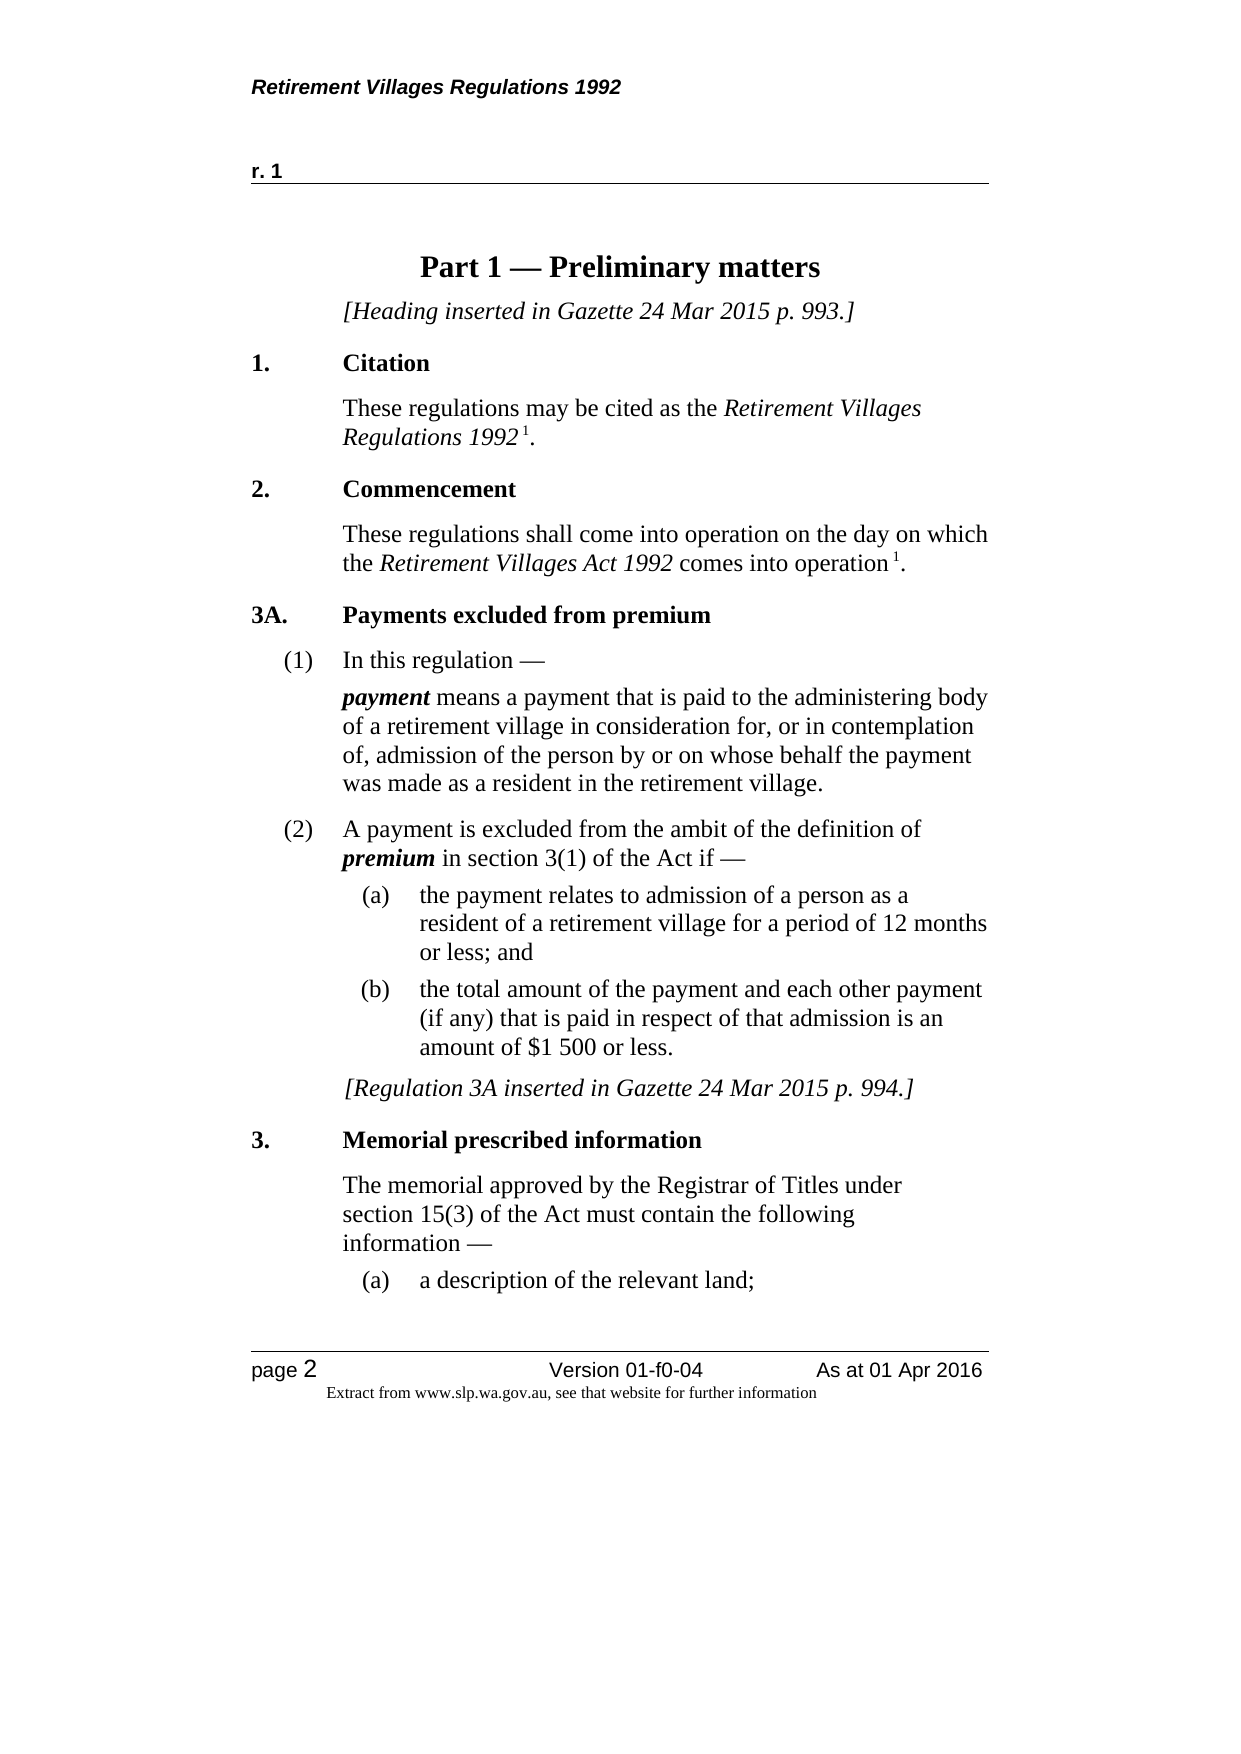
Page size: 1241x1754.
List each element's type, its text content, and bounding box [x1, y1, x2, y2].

subtitle Part 1 — Preliminary matters [251, 248, 989, 284]
text (1) In this regulation — [251, 645, 989, 674]
subtitle 1. Citation [251, 348, 989, 377]
subtitle 2. Commencement [251, 474, 989, 503]
subtitle 3A. Payments excluded from premium [251, 600, 989, 628]
text These regulations may be cited as the Retirement Villages Regulations 1992 1. [251, 393, 989, 451]
text (2) A payment is excluded from the ambit of the definition of premium in section 3(1) of the Act if — [251, 814, 989, 871]
text (b) the total amount of the payment and each other payment (if any) that is paid in respect of that admission is an amount of $1 500 or less. [251, 974, 989, 1061]
text [Regulation 3A inserted in Gazette 24 Mar 2015 p. 994.] [251, 1073, 989, 1102]
text The memorial approved by the Registrar of Titles under section 15(3) of the Act must contain the following information — [251, 1170, 989, 1256]
subtitle [Heading inserted in Gazette 24 Mar 2015 p. 993.] [251, 296, 989, 325]
text payment means a payment that is paid to the administering body of a retirement village in consideration for, or in contemplation of, admission of the person by or on whose behalf the payment was made as a resident in the retirement village. [251, 682, 989, 797]
text (a) the payment relates to admission of a person as a resident of a retirement village for a period of 12 months or less; and [251, 880, 989, 966]
text These regulations shall come into operation on the day on which the Retirement Villages Act 1992 comes into operation 1. [251, 519, 989, 577]
text (a) a description of the relevant land; [251, 1265, 989, 1293]
subtitle 3. Memorial prescribed information [251, 1125, 989, 1153]
